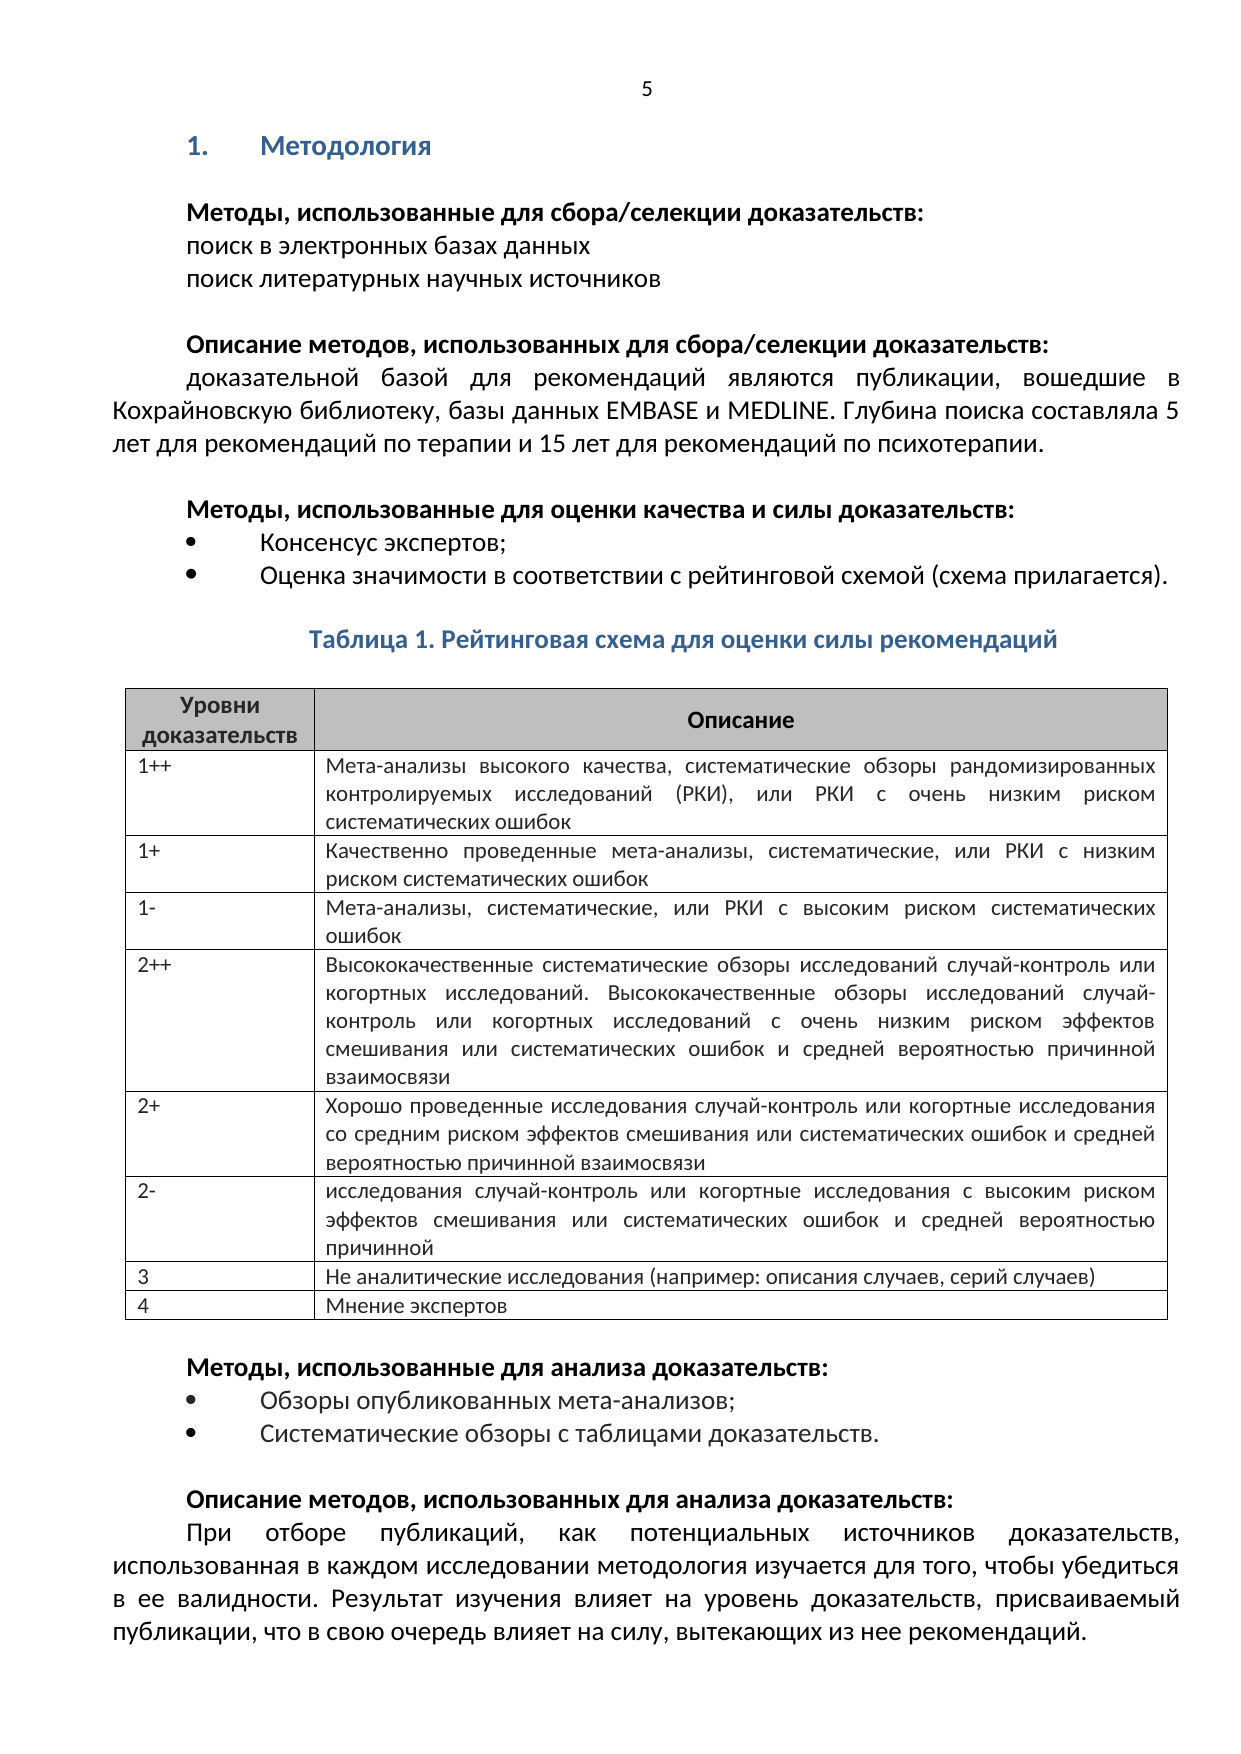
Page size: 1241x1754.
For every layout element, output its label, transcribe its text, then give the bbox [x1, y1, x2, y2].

text поиск литературных научных источников [112, 261, 1181, 294]
list Оценка значимости в соответствии с рейтинговой схемой (схема прилагается). [112, 558, 1181, 591]
table_cell исследования случай-контроль или когортные исследования с высоким риском эффектов смешивания или систематических ошибок и средней вероятностью причинной [315, 1177, 1167, 1261]
table_header Уровни доказательств [126, 689, 314, 750]
table_cell 1- [126, 893, 314, 949]
table_cell 2+ [126, 1092, 314, 1176]
table_cell 2- [126, 1177, 314, 1261]
table_header Описание [315, 689, 1167, 750]
table_cell Мнение экспертов [315, 1291, 1167, 1319]
list Консенсус экспертов; [112, 525, 1181, 558]
table_cell Мета-анализы высокого качества, систематические обзоры рандомизированных контролируемых исследований (РКИ), или РКИ с очень низким риском систематических ошибок [315, 751, 1167, 835]
table_cell Качественно проведенные мета-анализы, систематические, или РКИ с низким риском систематических ошибок [315, 836, 1167, 892]
table_cell 3 [126, 1262, 314, 1290]
table_cell Высококачественные систематические обзоры исследований случай-контроль или когортных исследований. Высококачественные обзоры исследований случай-контроль или когортных исследований с очень низким риском эффектов смешивания или систематических ошибок и средней вероятностью причинной взаимосвязи [315, 950, 1167, 1091]
text Методы, использованные для сбора/селекции доказательств: [112, 195, 1181, 228]
text Описание методов, использованных для сбора/селекции доказательств: [112, 327, 1181, 360]
text Методы, использованные для анализа доказательств: [112, 1350, 1181, 1383]
table_cell Мета-анализы, систематические, или РКИ с высоким риском систематических ошибок [315, 893, 1167, 949]
text Методы, использованные для оценки качества и силы доказательств: [112, 492, 1181, 525]
text Описание методов, использованных для анализа доказательств: [112, 1482, 1181, 1516]
table_cell 2++ [126, 950, 314, 1091]
text Таблица 1. Рейтинговая схема для оценки силы рекомендаций [112, 622, 1181, 655]
subtitle Методология [112, 127, 1181, 162]
table_cell 1++ [126, 751, 314, 835]
text доказательной базой для рекомендаций являются публикации, вошедшие в Кохрайновскую библиотеку, базы данных EMBASE и MEDLINE. Глубина поиска составляла 5 лет для рекомендаций по терапии и 15 лет для рекомендаций по психотерапии. [112, 360, 1181, 459]
table_cell Хорошо проведенные исследования случай-контроль или когортные исследования со средним риском эффектов смешивания или систематических ошибок и средней вероятностью причинной взаимосвязи [315, 1092, 1167, 1176]
text При отборе публикаций, как потенциальных источников доказательств, использованная в каждом исследовании методология изучается для того, чтобы убедиться в ее валидности. Результат изучения влияет на уровень доказательств, присваиваемый публикации, что в свою очередь влияет на силу, вытекающих из нее рекомендаций. [112, 1516, 1181, 1648]
list Обзоры опубликованных мета-анализов; [112, 1383, 1181, 1416]
table_cell 4 [126, 1291, 314, 1319]
list Систематические обзоры с таблицами доказательств. [112, 1416, 1181, 1449]
text поиск в электронных базах данных [112, 228, 1181, 261]
table_cell Не аналитические исследования (например: описания случаев, серий случаев) [315, 1262, 1167, 1290]
table_cell 1+ [126, 836, 314, 892]
